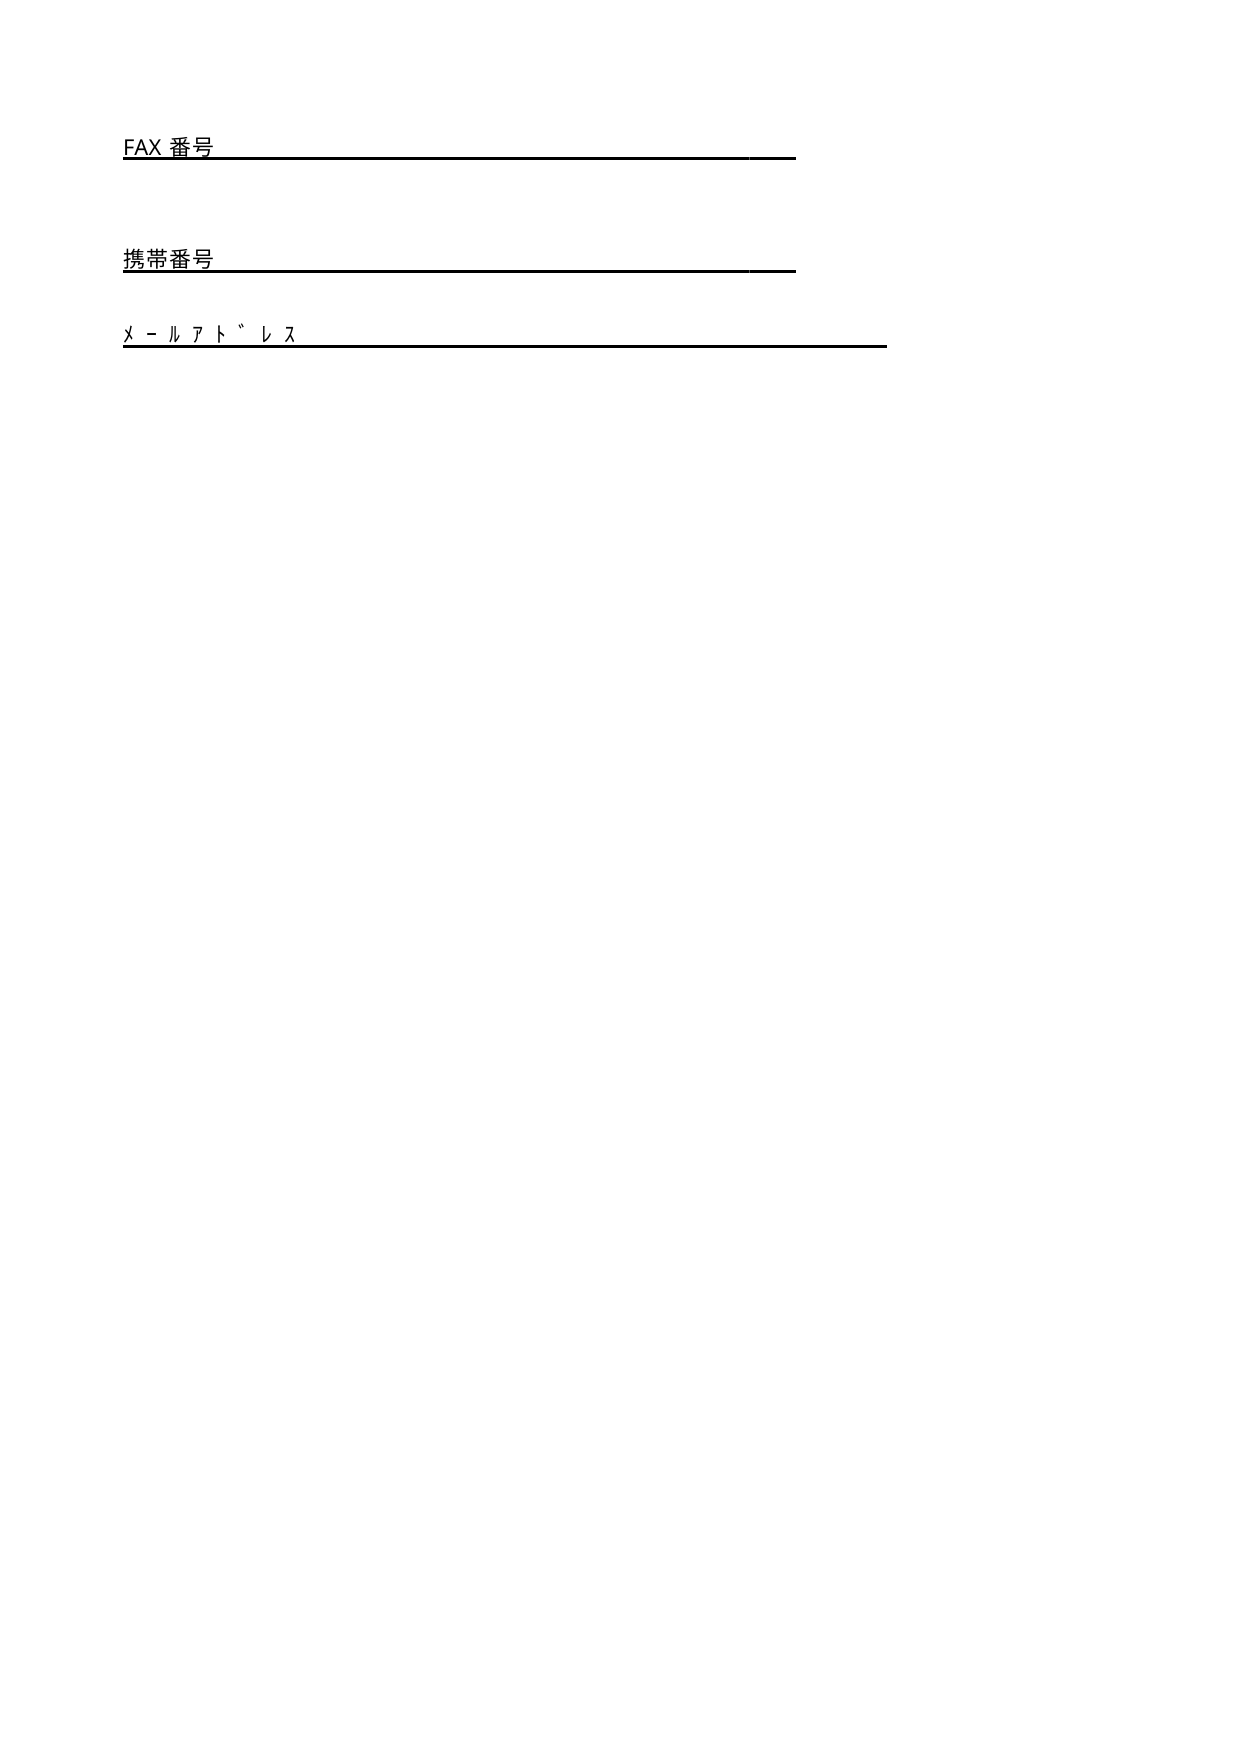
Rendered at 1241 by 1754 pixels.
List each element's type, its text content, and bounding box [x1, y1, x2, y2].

text 携帯番号 [123, 239, 1117, 277]
text FAX番号 [123, 127, 1117, 164]
text ﾒｰﾙｱﾄﾞﾚｽ [123, 314, 1117, 352]
